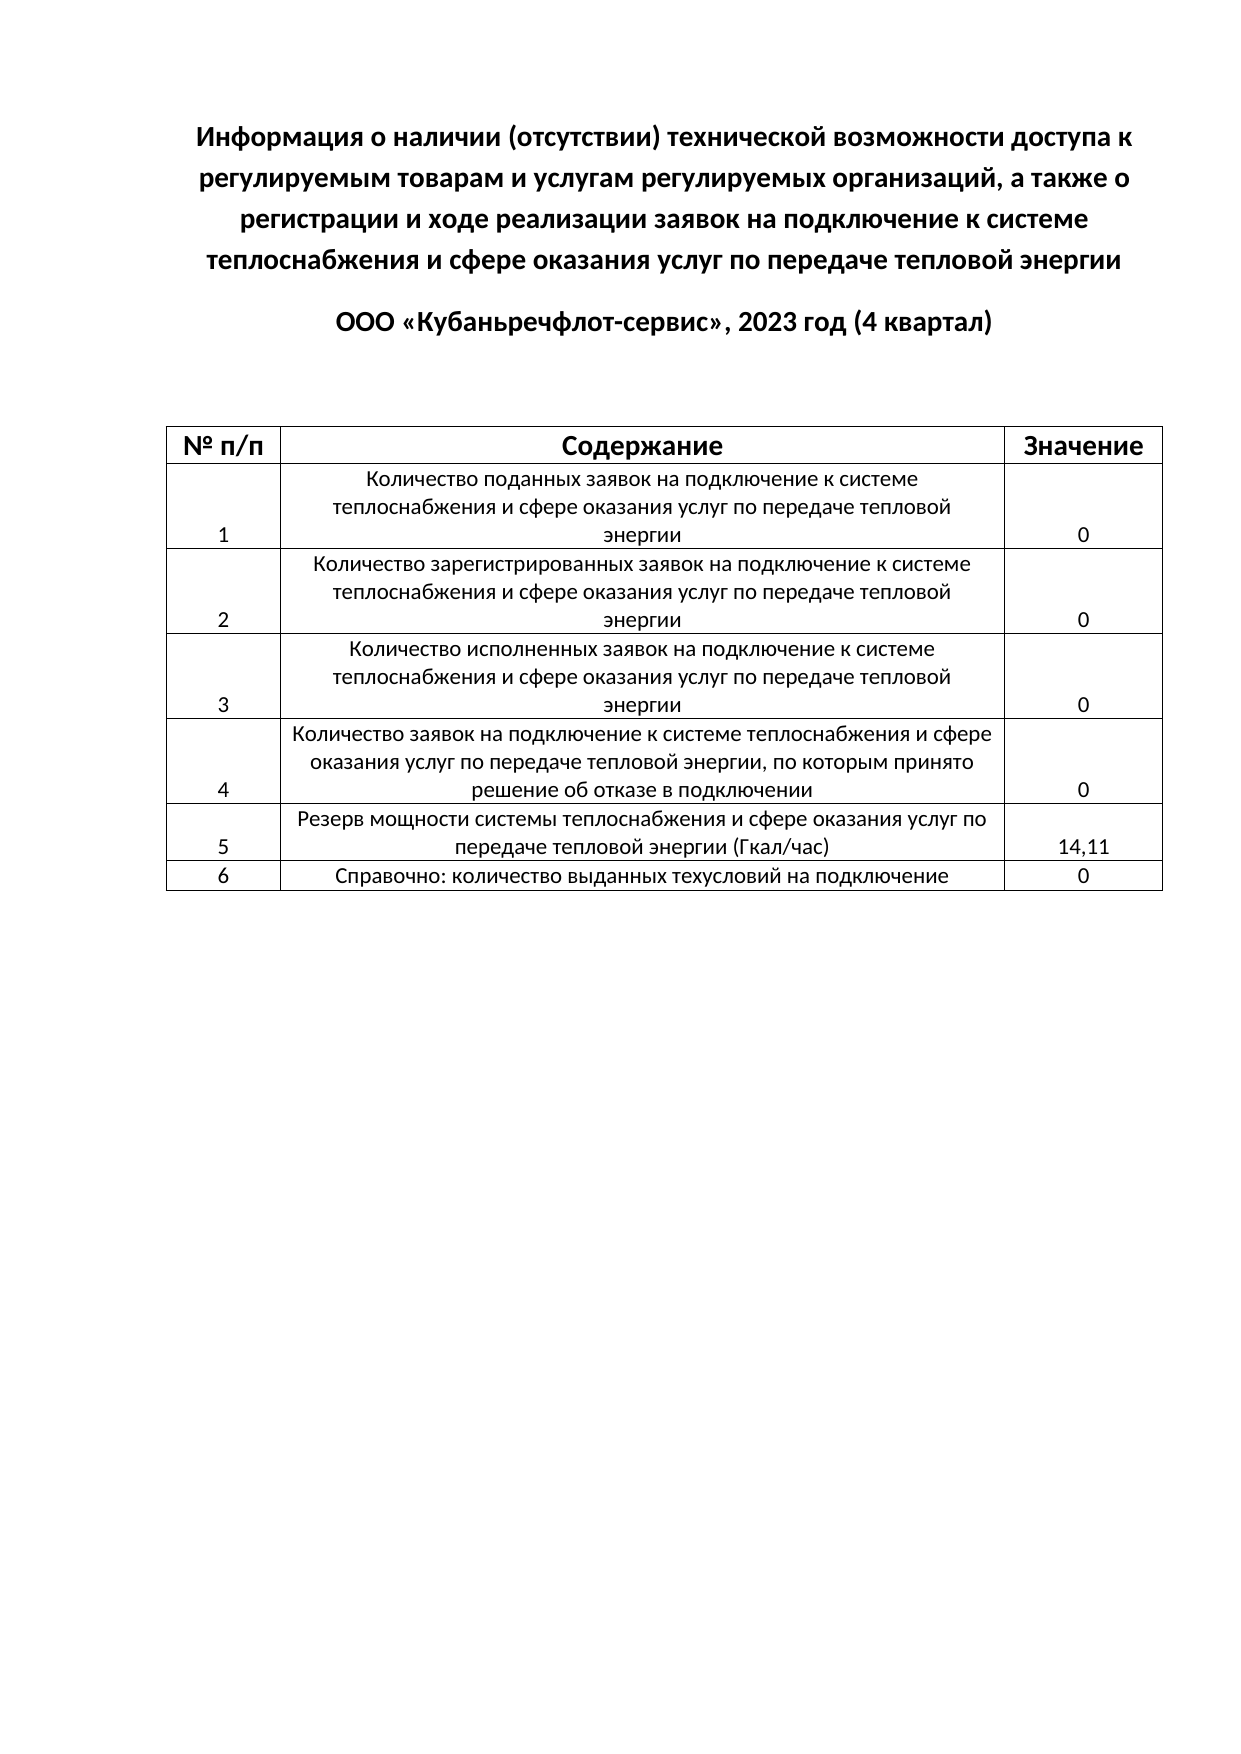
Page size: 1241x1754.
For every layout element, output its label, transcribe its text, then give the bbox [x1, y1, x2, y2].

text ООО «Кубаньречфлот-сервис», 2023 год (4 квартал) [177, 303, 1152, 338]
table_cell Количество поданных заявок на подключение к системе теплоснабжения и сфере оказания услуг по передаче тепловой энергии [281, 464, 1004, 548]
table_cell 0 [1005, 634, 1162, 718]
table_cell 0 [1005, 464, 1162, 548]
table_cell Количество зарегистрированных заявок на подключение к системе теплоснабжения и сфере оказания услуг по передаче тепловой энергии [281, 549, 1004, 633]
table_cell 14,11 [1005, 804, 1162, 860]
table_cell 6 [167, 861, 280, 889]
table_cell 4 [167, 719, 280, 803]
table_cell Резерв мощности системы теплоснабжения и сфере оказания услуг по передаче тепловой энергии (Гкал/час) [281, 804, 1004, 860]
table_cell 3 [167, 634, 280, 718]
table_header Содержание [281, 427, 1004, 463]
table_cell 5 [167, 804, 280, 860]
table_cell Количество исполненных заявок на подключение к системе теплоснабжения и сфере оказания услуг по передаче тепловой энергии [281, 634, 1004, 718]
table_cell 0 [1005, 861, 1162, 889]
table_cell Количество заявок на подключение к системе теплоснабжения и сфере оказания услуг по передаче тепловой энергии, по которым принято решение об отказе в подключении [281, 719, 1004, 803]
table_cell Справочно: количество выданных техусловий на подключение [281, 861, 1004, 889]
table_cell 0 [1005, 549, 1162, 633]
table_cell 0 [1005, 719, 1162, 803]
text Информация о наличии (отсутствии) технической возможности доступа к регулируемым товарам и услугам регулируемых организаций, а также о регистрации и ходе реализации заявок на подключение к системе теплоснабжения и сфере оказания услуг по передаче тепловой энергии [177, 118, 1152, 277]
table_cell 1 [167, 464, 280, 548]
table_cell 2 [167, 549, 280, 633]
table_header № п/п [167, 427, 280, 463]
table_header Значение [1005, 427, 1162, 463]
